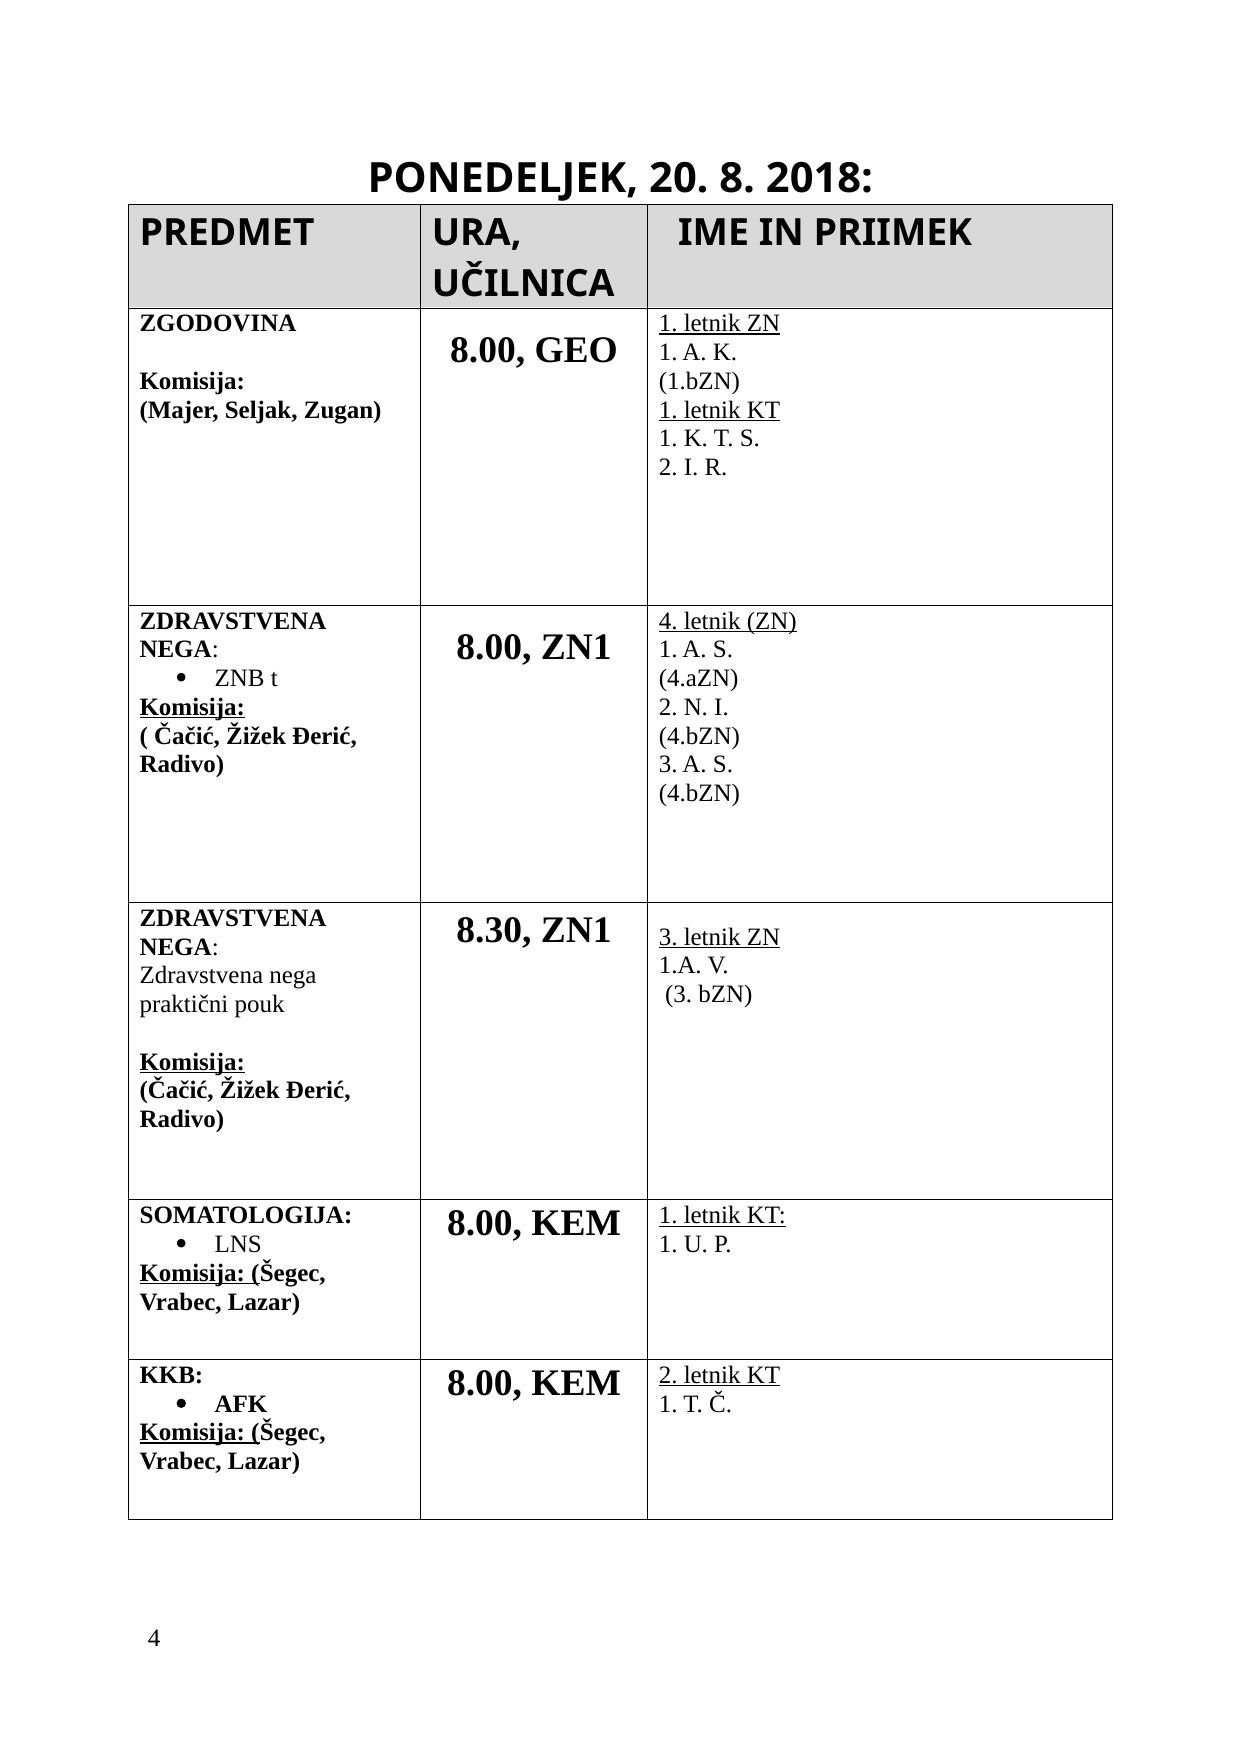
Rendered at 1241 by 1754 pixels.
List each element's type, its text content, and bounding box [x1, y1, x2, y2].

table_cell 1. letnik KT: 1. U. P. [648, 1200, 1112, 1359]
table_header URA, UČILNICA [421, 205, 647, 307]
table_cell 8.00, ZN1 [421, 606, 647, 902]
table_cell ZGODOVINA Komisija: (Majer, Seljak, Zugan) [129, 309, 420, 605]
table_cell 4. letnik (ZN) 1. A. S. (4.aZN) 2. N. I. (4.bZN) 3. A. S. (4.bZN) [648, 606, 1112, 902]
table_cell 2. letnik KT 1. T. Č. [648, 1360, 1112, 1518]
table_header IME IN PRIIMEK [648, 205, 1112, 307]
table_cell 8.00, KEM [421, 1360, 647, 1518]
table_cell 8.00, GEO [421, 309, 647, 605]
table_header PREDMET [129, 205, 420, 307]
table_cell 8.00, KEM [421, 1200, 647, 1359]
table_cell SOMATOLOGIJA: LNS Komisija: (Šegec, Vrabec, Lazar) [129, 1200, 420, 1359]
table_cell ZDRAVSTVENA NEGA: ZNB t Komisija: ( Čačić, Žižek Đerić, Radivo) [129, 606, 420, 902]
text PONEDELJEK, 20. 8. 2018: [148, 148, 1093, 204]
table_cell 1. letnik ZN 1. A. K. (1.bZN) 1. letnik KT 1. K. T. S. 2. I. R. [648, 309, 1112, 605]
table_cell 3. letnik ZN 1.A. V. (3. bZN) [648, 903, 1112, 1199]
table_cell KKB: AFK Komisija: (Šegec, Vrabec, Lazar) [129, 1360, 420, 1518]
table_cell 8.30, ZN1 [421, 903, 647, 1199]
table_cell ZDRAVSTVENA NEGA: Zdravstvena nega praktični pouk Komisija: (Čačić, Žižek Đerić, Radivo) [129, 903, 420, 1199]
